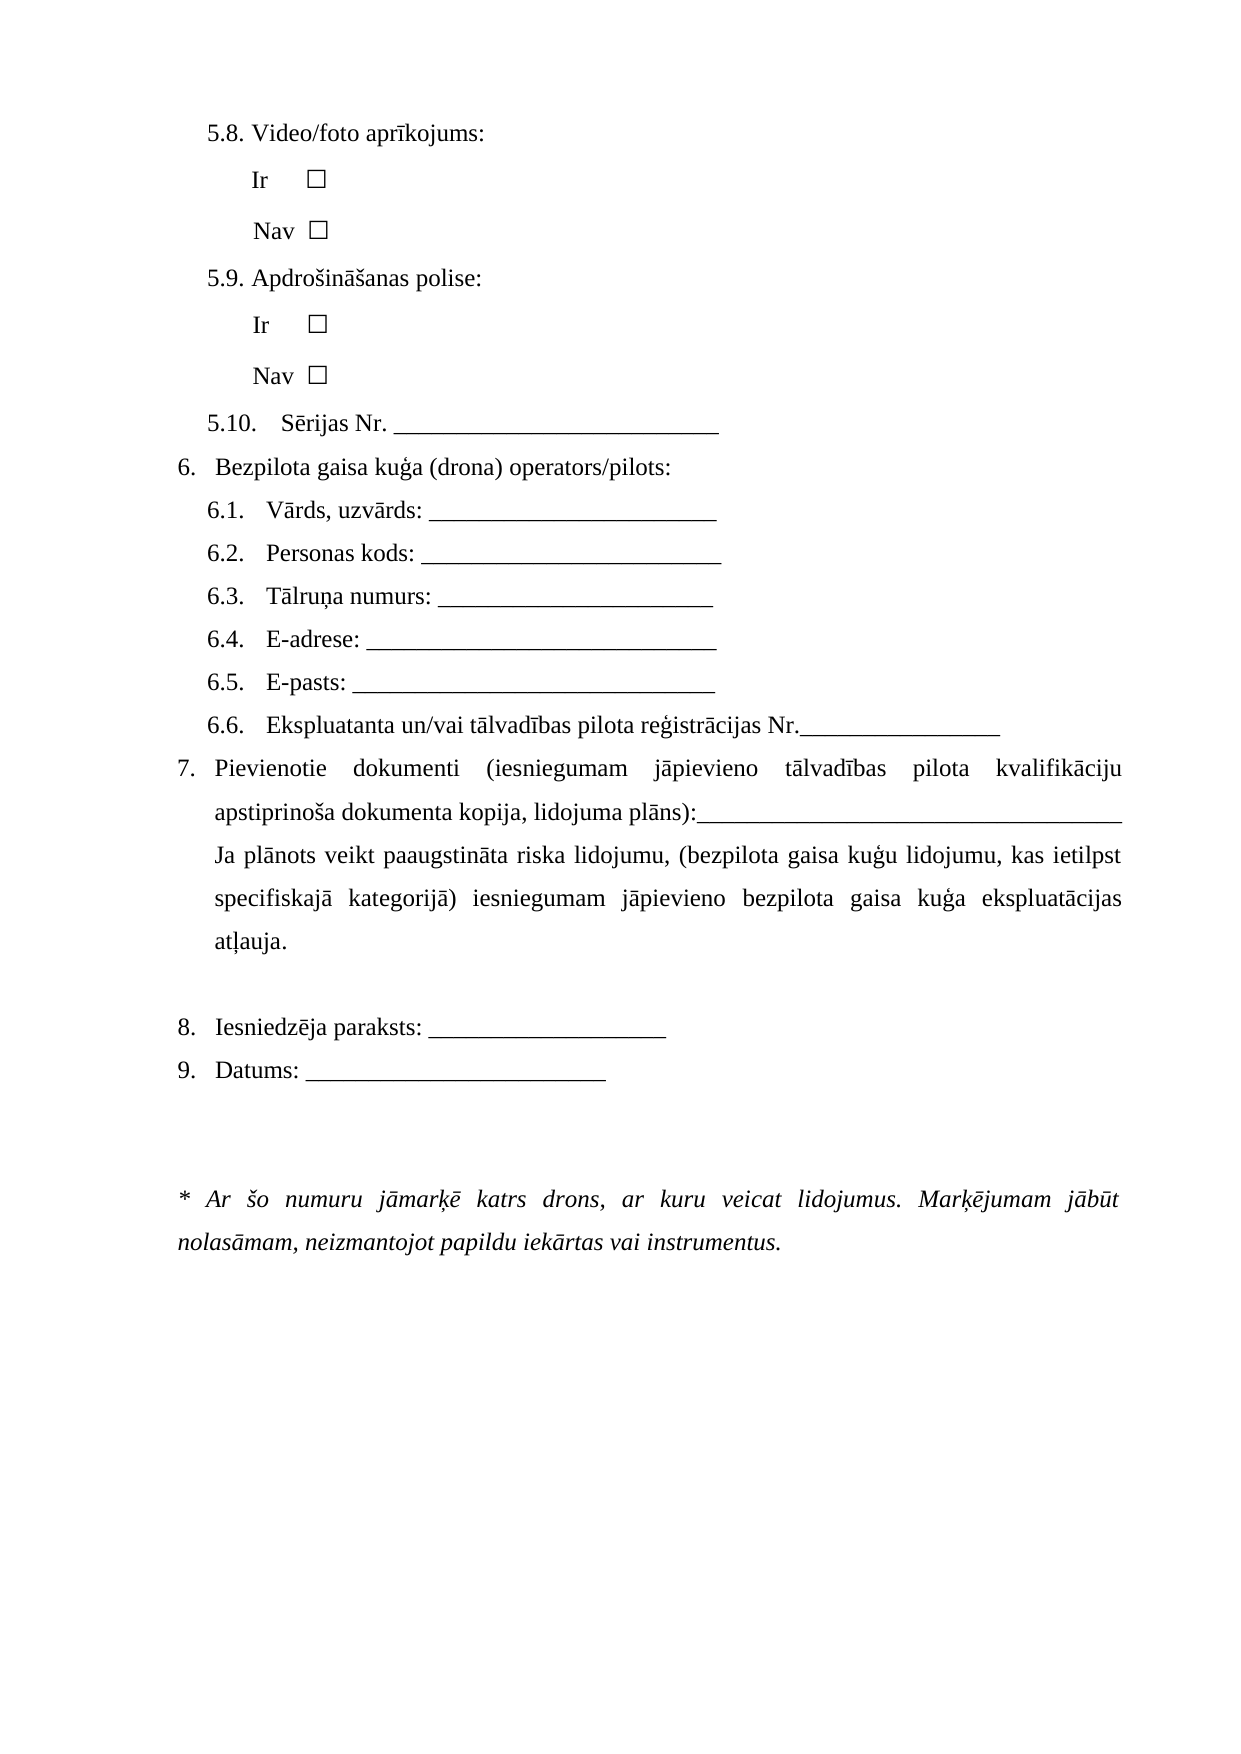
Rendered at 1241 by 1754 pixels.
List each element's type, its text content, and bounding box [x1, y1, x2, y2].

list Iesniedzēja paraksts: ___________________ [177, 1012, 1122, 1041]
list Ja plānots veikt paaugstināta riska lidojumu, (bezpilota gaisa kuģu lidojumu, kas ietilpst specifiskajā kategorijā) iesniegumam jāpievieno bezpilota gaisa kuģa ekspluatācijas atļauja. [214, 840, 1122, 955]
list E-adrese: ____________________________ [207, 624, 1122, 653]
list Ir ☐ [251, 161, 1122, 195]
list Personas kods: ________________________ [207, 538, 1122, 567]
list Tālruņa numurs: ______________________ [207, 581, 1122, 610]
list Video/foto aprīkojums: [207, 118, 1122, 147]
list Ekspluatanta un/vai tālvadības pilota reģistrācijas Nr.________________ [207, 710, 1122, 739]
text * Ar šo numuru jāmarķē katrs drons, ar kuru veicat lidojumus. Marķējumam jābūt nolasāmam, neizmantojot papildu iekārtas vai instrumentus. [177, 1184, 1122, 1256]
list Bezpilota gaisa kuģa (drona) operators/pilots: [177, 452, 1122, 480]
list Apdrošināšanas polise: [207, 263, 1122, 292]
list E-pasts: _____________________________ [207, 667, 1122, 696]
list Pievienotie dokumenti (iesniegumam jāpievieno tālvadības pilota kvalifikāciju apstiprinoša dokumenta kopija, lidojuma plāns):__________________________________ [177, 753, 1122, 825]
text Nav ☐ [177, 357, 1122, 392]
list Sērijas Nr. __________________________ [207, 408, 1122, 437]
list Ir ☐ [215, 306, 1122, 341]
list Vārds, uzvārds: _______________________ [207, 495, 1122, 523]
list Nav ☐ [222, 212, 1122, 246]
list Datums: ________________________ [177, 1055, 1122, 1084]
